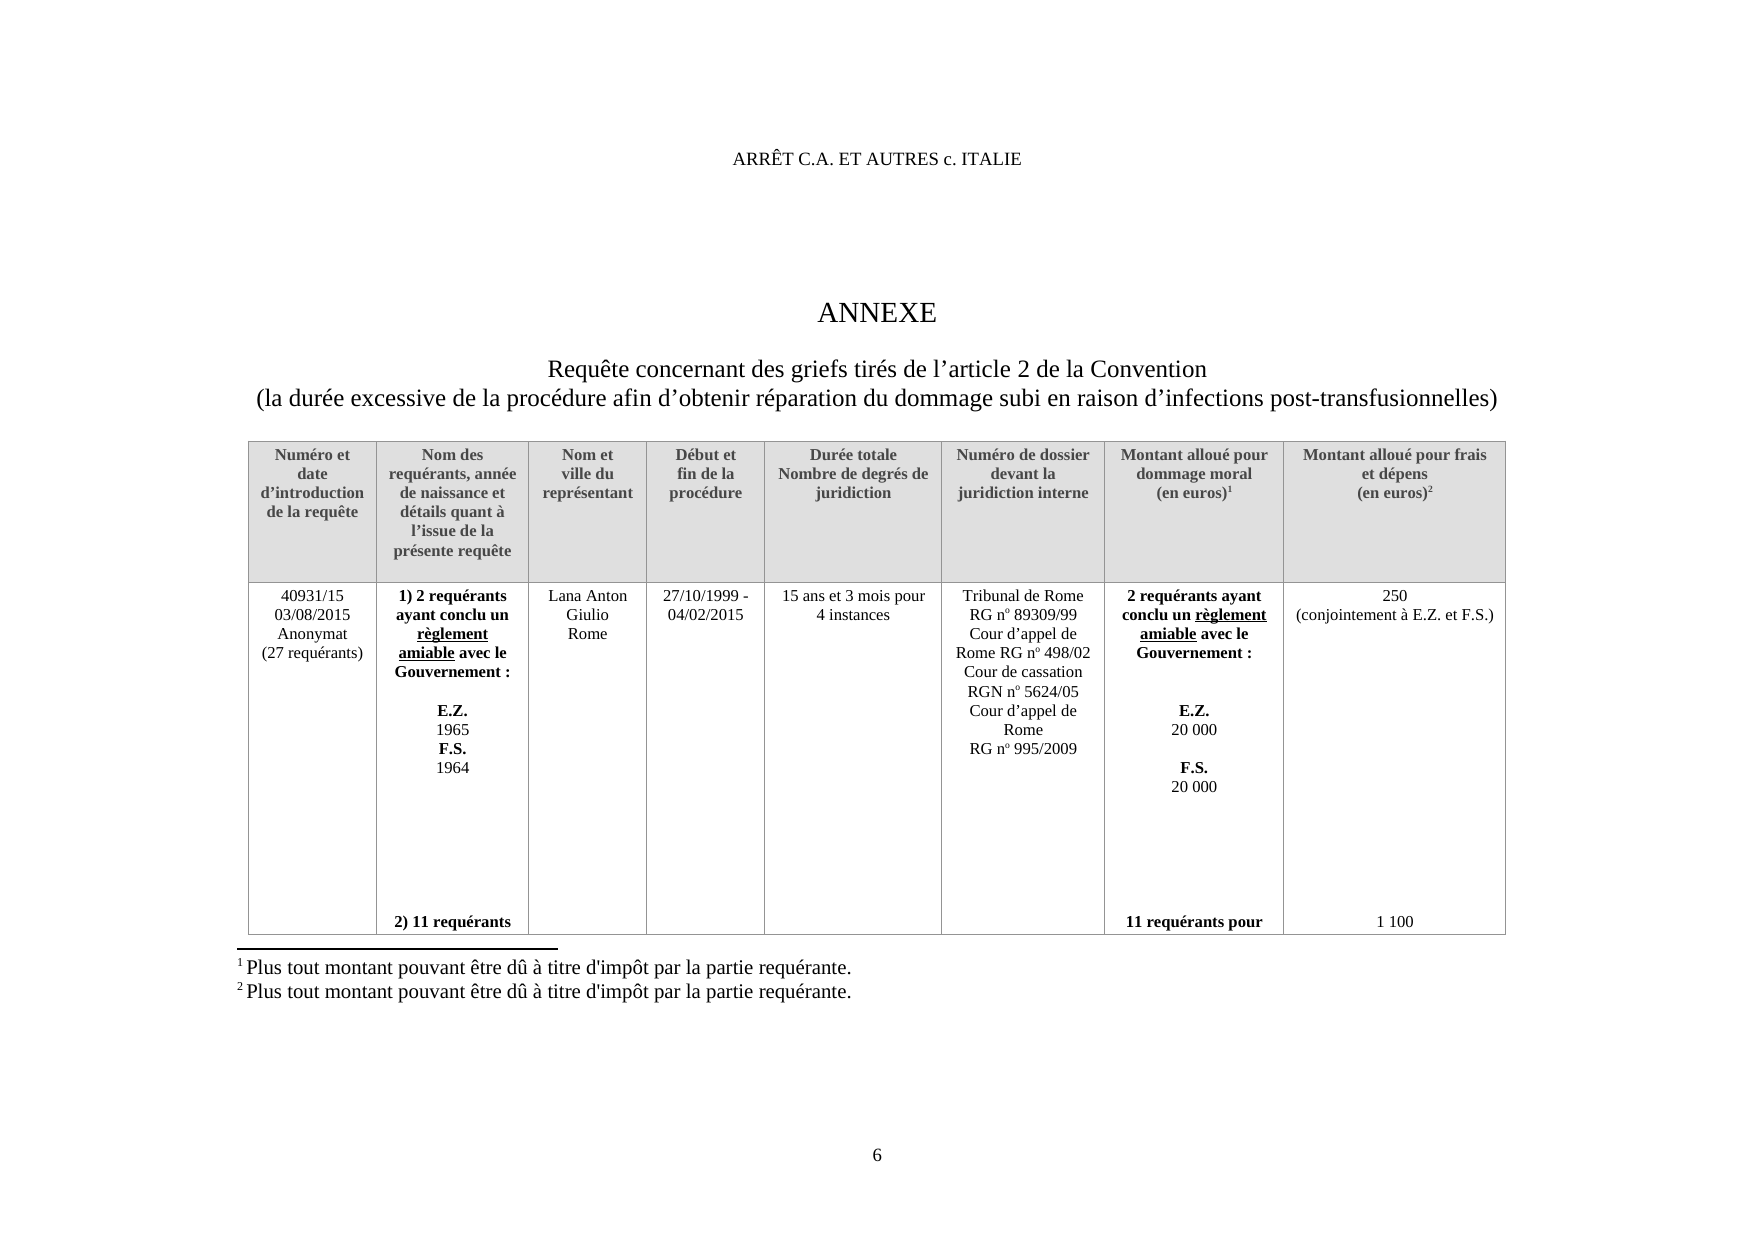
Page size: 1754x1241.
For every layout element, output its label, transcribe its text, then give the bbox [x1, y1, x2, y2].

text Requête concernant des griefs tirés de l’article 2 de la Convention [237, 354, 1517, 383]
table_header Durée totale Nombre de degrés de juridiction [765, 442, 941, 582]
table_cell 15 ans et 3 mois pour 4 instances [765, 583, 941, 933]
table_cell 27/10/1999 - 04/02/2015 [647, 583, 764, 933]
table_header Montant alloué pour dommage moral (en euros) [1105, 442, 1283, 582]
table_header Nom et ville du représentant [529, 442, 646, 582]
table_header Numéro et date d’introduction de la requête [249, 442, 376, 582]
table_cell 1) 2 requérants ayant conclu un règlement amiable avec le Gouvernement : E.Z. 1965 F.S. 1964 2) 11 requérants pour lesquels l’affaire est clôturée suite à la déclaration unilatérale du Gouvernement a) 8 héritiers A. : C.A. 1949 E.A. 1969 M.A. 1973 M.G.A. 1954 M.R.A. 1965 O.A. 1971 P.A. 1958 R.V. 1929 b) 3 héritiers G. E.G. 1961 G.G. 1959 A.Z. 1935 3) 13 requérants pour lesquels la requête a été rayée du rôle : S.B. 1947 E.B. 1945 L.D. 1940 G.G. 1974 A.L. 1941 M.M. 1972 G.M. 1955 E.M. 1954 L.N. 1939 L.O. 1959 A.P. 1986 N.P. 1937 F.S. 1952 4) 1 requérante pour laquelle la Cour a conclu à la violation de l’article 2 : M.G. 1962 [377, 583, 528, 933]
table_cell 250 (conjointement à E.Z. et F.S.) 1 100 (conjointement pour l’ensemble des requérants indiqués au point a) les 8 héritiers A. et b) les 3 héritiers G) 150 (requérante M.G.) [1284, 583, 1505, 933]
table_header Montant alloué pour frais et dépens (en euros) [1284, 442, 1505, 582]
table_cell Lana Anton Giulio Rome [529, 583, 646, 933]
table_cell 2 requérants ayant conclu un règlement amiable avec le Gouvernement : E.Z. 20 000 F.S. 20 000 11 requérants pour lesquels l’affaire est clôturée suite à la déclaration unilatérale du Gouvernement a) 8 héritiers A. : 22 500 conjointement b) 3 héritiers G. 22 500 conjointement 20 000 (requérante M.G.) [1105, 583, 1283, 933]
table_cell 40931/15 03/08/2015 Anonymat (27 requérants) [249, 583, 376, 933]
table_header Début et fin de la procédure [647, 442, 764, 582]
table_header Numéro de dossier devant la juridiction interne [942, 442, 1104, 582]
table_cell Tribunal de Rome RG no 89309/99 Cour d’appel de Rome RG no 498/02 Cour de cassation RGN no 5624/05 Cour d’appel de Rome RG no 995/2009 [942, 583, 1104, 933]
title ANNEXE [237, 295, 1517, 329]
table_header Nom des requérants, année de naissance et détails quant à l’issue de la présente requête [377, 442, 528, 582]
text (la durée excessive de la procédure afin d’obtenir réparation du dommage subi en raison d’infections post-transfusionnelles) [237, 383, 1517, 411]
